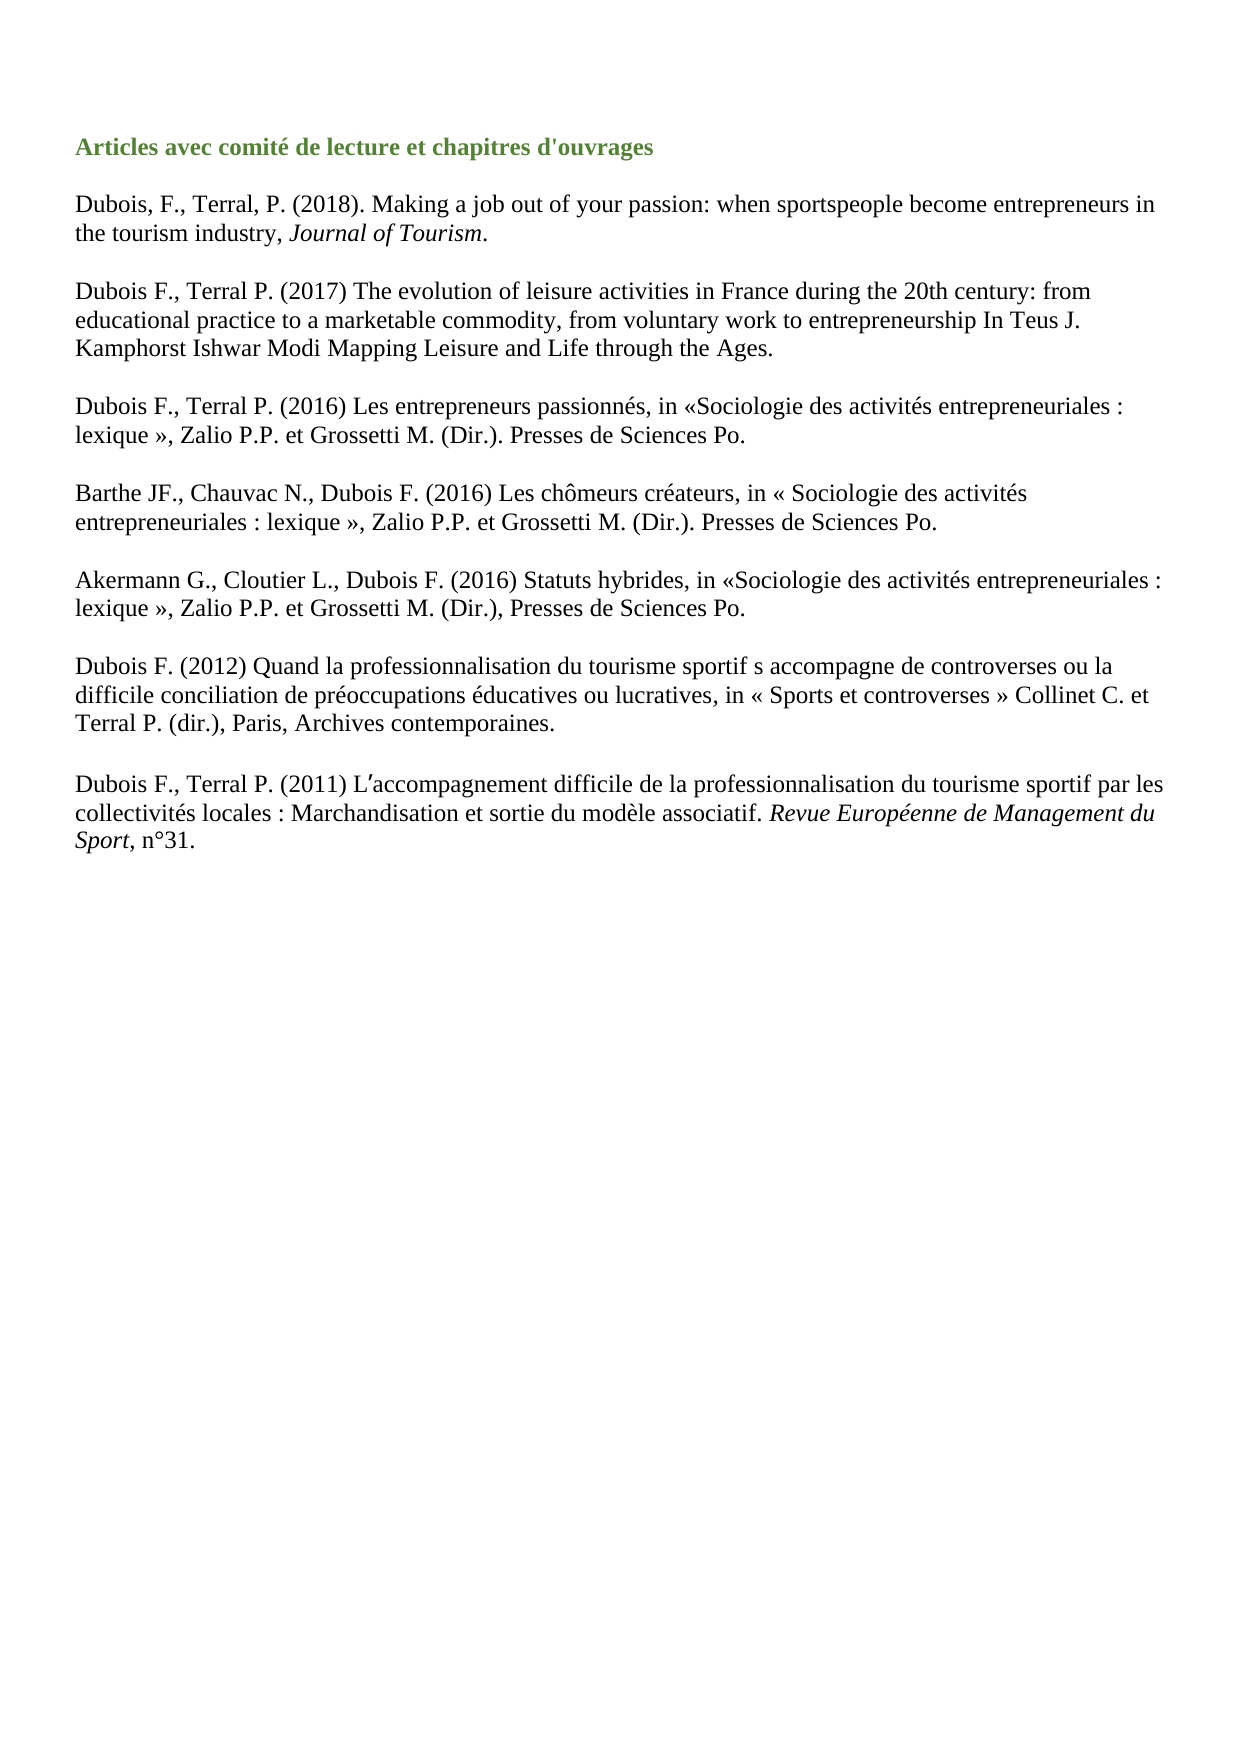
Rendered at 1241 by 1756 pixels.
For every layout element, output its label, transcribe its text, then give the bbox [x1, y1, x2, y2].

text Articles avec comité de lecture et chapitres d'ouvrages [75, 132, 1178, 161]
text Akermann G., Cloutier L., Dubois F. (2016) Statuts hybrides, in «Sociologie des activités entrepreneuriales : lexique », Zalio P.P. et Grossetti M. (Dir.), Presses de Sciences Po. [75, 565, 1165, 622]
text Dubois F., Terral P. (2016) Les entrepreneurs passionnés, in «Sociologie des activités entrepreneuriales : lexique », Zalio P.P. et Grossetti M. (Dir.). Presses de Sciences Po. [75, 391, 1127, 449]
text Dubois F., Terral P. (2017) The evolution of leisure activities in France during the 20th century: from educational practice to a marketable commodity, from voluntary work to entrepreneurship In Teus J. Kamphorst Ishwar Modi Mapping Leisure and Life through the Ages. [75, 276, 1178, 362]
text Barthe JF., Chauvac N., Dubois F. (2016) Les chômeurs créateurs, in « Sociologie des activités entrepreneuriales : lexique », Zalio P.P. et Grossetti M. (Dir.). Presses de Sciences Po. [75, 478, 1030, 536]
text Dubois F. (2012) Quand la professionnalisation du tourisme sportif s accompagne de controverses ou la difficile conciliation de préoccupations éducatives ou lucratives, in « Sports et controverses » Collinet C. et Terral P. (dir.), Paris, Archives contemporaines. [75, 651, 1152, 737]
text Dubois, F., Terral, P. (2018). Making a job out of your passion: when sportspeople become entrepreneurs in the tourism industry, Journal of Tourism. [75, 190, 1158, 247]
text Dubois F., Terral P. (2011) L’accompagnement difficile de la professionnalisation du tourisme sportif par les collectivités locales : Marchandisation et sortie du modèle associatif. Revue Européenne de Management du Sport, n°31. [75, 767, 1178, 854]
